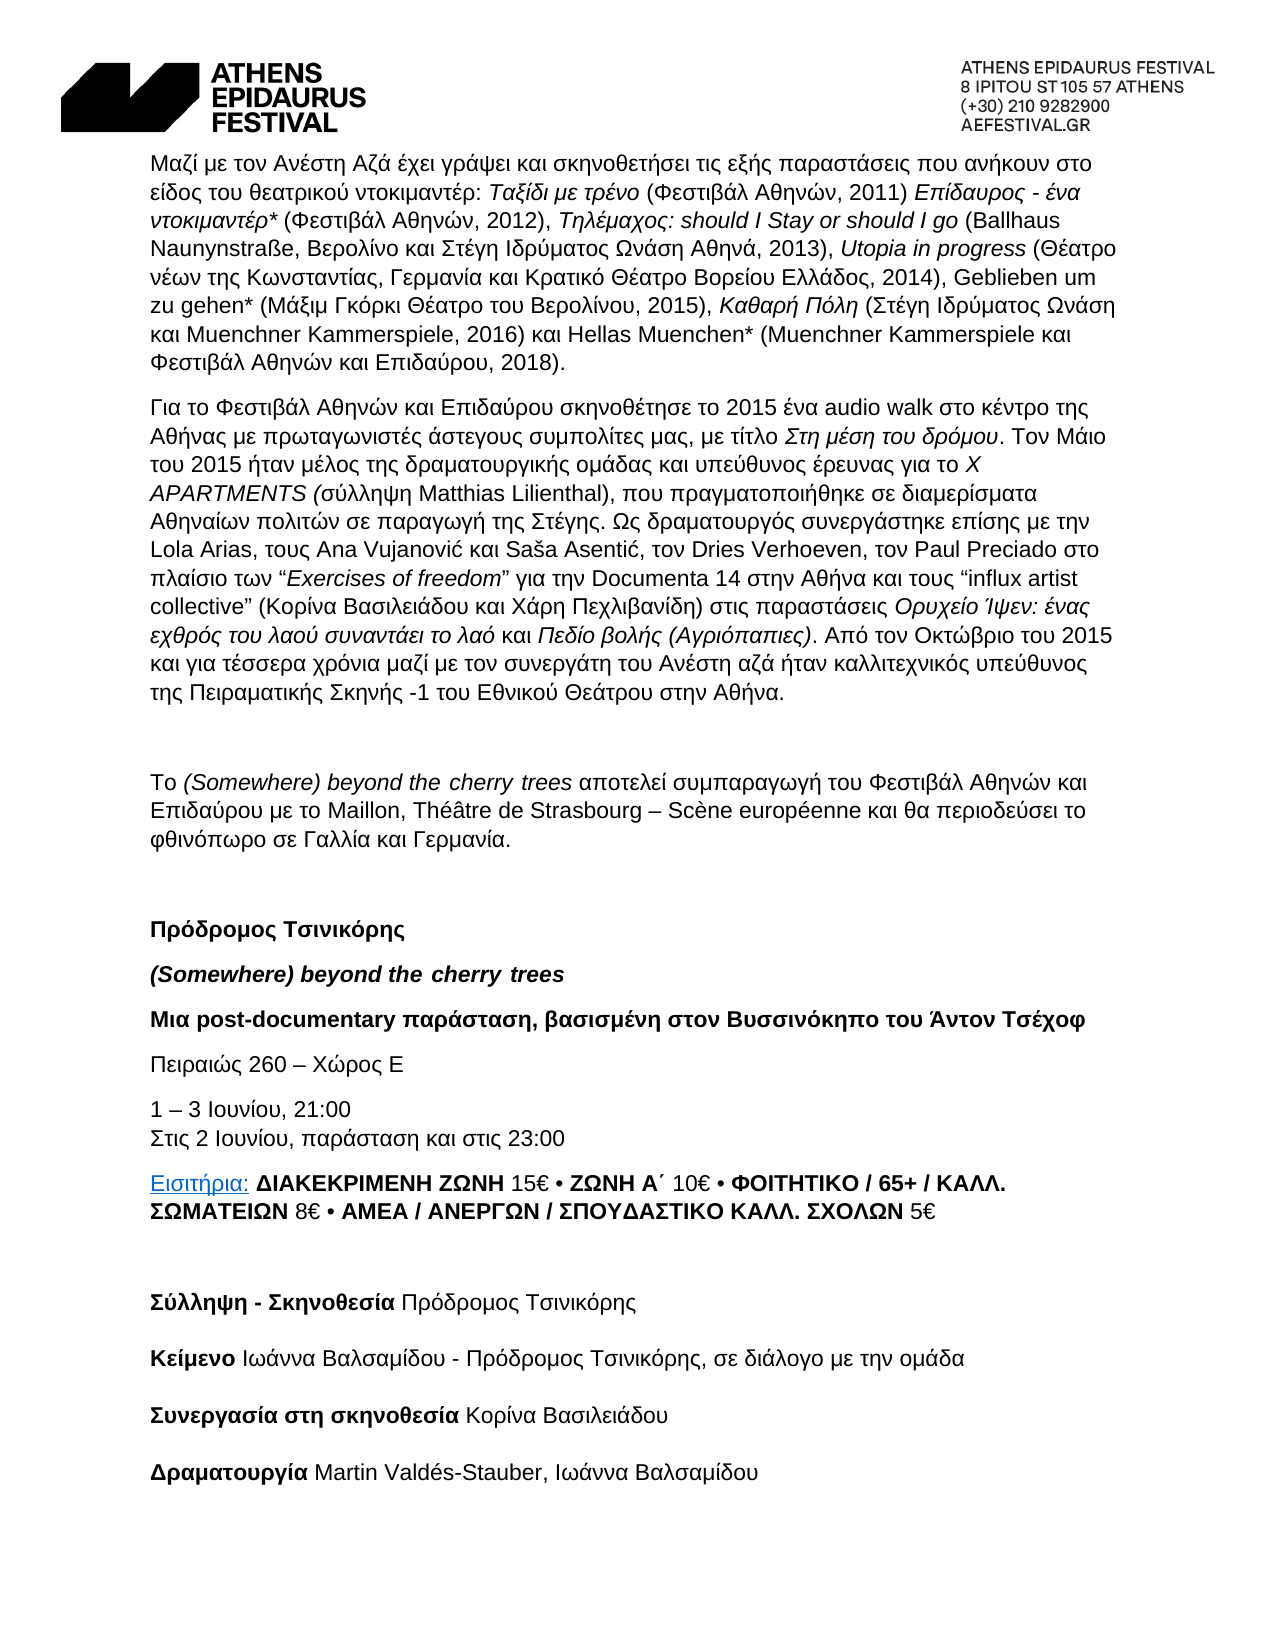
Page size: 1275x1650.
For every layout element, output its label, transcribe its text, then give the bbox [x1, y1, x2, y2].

picture [0, 0, 1275, 157]
text 1 – 3 Ιουνίου, 21:00 Στις 2 Ιουνίου, παράσταση και στις 23:00 [150, 1096, 1125, 1151]
text Το (Somewhere) beyond the cherry trees αποτελεί συμπαραγωγή του Φεστιβάλ Αθηνών και Επιδαύρου με το Maillon, Théâtre de Strasbourg – Scène européenne και θα περιοδεύσει το φθινόπωρο σε Γαλλία και Γερμανία. [150, 769, 1125, 852]
text Μια post-documentary παράσταση, βασισμένη στον Βυσσινόκηπο του Άντον Τσέχοφ [150, 1006, 1125, 1032]
text (Somewhere) beyond the cherry trees [150, 961, 1125, 987]
text Εισιτήρια: ΔΙΑΚΕΚΡΙΜΕΝΗ ΖΩΝΗ 15€ • ΖΩΝΗ Α΄ 10€ • ΦΟΙΤΗΤΙΚO / 65+ / ΚΑΛΛ. ΣΩΜΑΤΕΙΩΝ 8€ • ΑΜΕΑ / ΑΝΕΡΓΩΝ / ΣΠΟΥΔΑΣΤΙΚO ΚΑΛΛ. ΣΧΟΛΩΝ 5€ [150, 1170, 1125, 1224]
text Μαζί με τον Ανέστη Αζά έχει γράψει και σκηνοθετήσει τις εξής παραστάσεις που ανήκουν στο είδος του θεατρικού ντοκιμαντέρ: Ταξίδι με τρένο (Φεστιβάλ Αθηνών, 2011) Επίδαυρος - ένα ντοκιμαντέρ* (Φεστιβάλ Αθηνών, 2012), Τηλέμαχος: should I Stay or should I go (Ballhaus Naunynstraße, Βερολίνο και Στέγη Ιδρύματος Ωνάση Αθηνά, 2013), Utopia in progress (Θέατρο νέων της Κωνσταντίας, Γερμανία και Κρατικό Θέατρο Βορείου Ελλάδος, 2014), Geblieben um zu gehen* (Μάξιμ Γκόρκι Θέατρο του Βερολίνου, 2015), Καθαρή Πόλη (Στέγη Ιδρύματος Ωνάση και Muenchner Kammerspiele, 2016) και Hellas Muenchen* (Μuenchner Kammerspiele και Φεστιβάλ Αθηνών και Επιδαύρου, 2018). [150, 150, 1125, 375]
text Πρόδρομος Τσινικόρης [150, 916, 1125, 942]
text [150, 1288, 1125, 1485]
text Για το Φεστιβάλ Αθηνών και Επιδαύρου σκηνοθέτησε το 2015 ένα audio walk στο κέντρο της Αθήνας με πρωταγωνιστές άστεγους συμπολίτες μας, με τίτλο Στη μέση του δρόμου. Τον Μάιο του 2015 ήταν μέλος της δραματουργικής ομάδας και υπεύθυνος έρευνας για το Χ APARTMENTS (σύλληψη Matthias Lilienthal), που πραγματοποιήθηκε σε διαμερίσματα Αθηναίων πολιτών σε παραγωγή της Στέγης. Ως δραματουργός συνεργάστηκε επίσης με την Lola Arias, τους Ana Vujanović και Saša Asentić, τον Dries Verhoeven, τον Paul Preciado στο πλαίσιο των “Exercises of freedom” για την Documenta 14 στην Αθήνα και τους “influx artist collective” (Κορίνα Βασιλειάδου και Χάρη Πεχλιβανίδη) στις παραστάσεις Ορυχείο Ίψεν: ένας εχθρός του λαού συναντάει το λαό και Πεδίο βολής (Αγριόπαπιες). Από τον Οκτώβριο του 2015 και για τέσσερα χρόνια μαζί με τον συνεργάτη του Ανέστη αζά ήταν καλλιτεχνικός υπεύθυνος της Πειραματικής Σκηνής -1 του Εθνικού Θεάτρου στην Αθήνα. [150, 394, 1125, 705]
text Πειραιώς 260 – Χώρος Ε [150, 1051, 1125, 1077]
